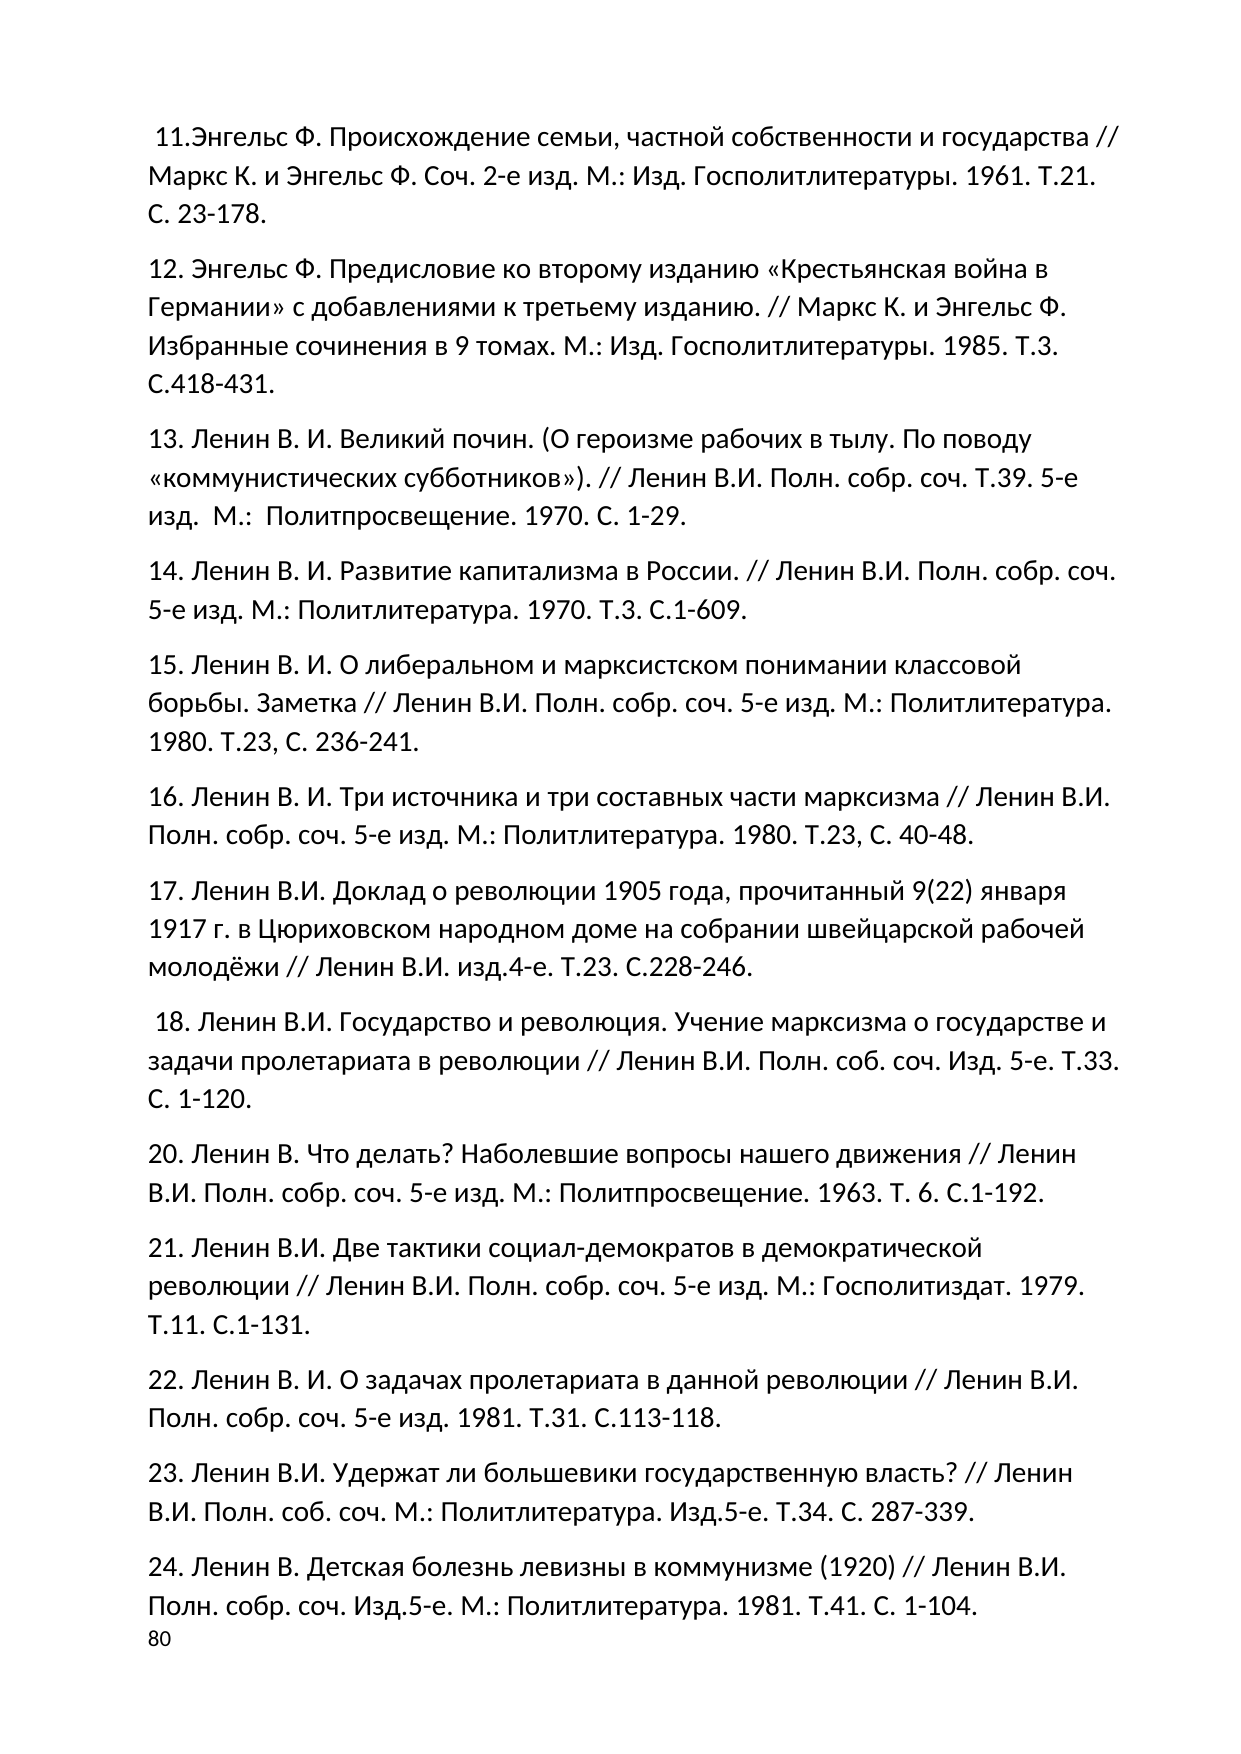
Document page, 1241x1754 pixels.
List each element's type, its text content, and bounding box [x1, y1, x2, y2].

text 13. Ленин В. И. Великий почин. (О героизме рабочих в тылу. По поводу «коммунистических субботников»). // Ленин В.И. Полн. собр. соч. Т.39. 5-е изд. М.: Политпросвещение. 1970. С. 1-29. [148, 421, 1122, 533]
text 24. Ленин В. Детская болезнь левизны в коммунизме (1920) // Ленин В.И. Полн. собр. соч. Изд.5-е. М.: Политлитература. 1981. Т.41. С. 1-104. [148, 1548, 1122, 1622]
text 22. Ленин В. И. О задачах пролетариата в данной революции // Ленин В.И. Полн. собр. соч. 5-е изд. 1981. Т.31. С.113-118. [148, 1361, 1122, 1435]
text 15. Ленин В. И. О либеральном и марксистском понимании классовой борьбы. Заметка // Ленин В.И. Полн. собр. соч. 5-е изд. М.: Политлитература. 1980. Т.23, С. 236-241. [148, 646, 1122, 758]
text 18. Ленин В.И. Государство и революция. Учение марксизма о государстве и задачи пролетариата в революции // Ленин В.И. Полн. соб. соч. Изд. 5-е. Т.33. С. 1-120. [148, 1003, 1122, 1116]
text 16. Ленин В. И. Три источника и три составных части марксизма // Ленин В.И. Полн. собр. соч. 5-е изд. М.: Политлитература. 1980. Т.23, С. 40-48. [148, 778, 1122, 852]
text 21. Ленин В.И. Две тактики социал-демократов в демократической революции // Ленин В.И. Полн. собр. соч. 5-е изд. М.: Госполитиздат. 1979. Т.11. С.1-131. [148, 1229, 1122, 1342]
text 14. Ленин В. И. Развитие капитализма в России. // Ленин В.И. Полн. собр. соч. 5-е изд. М.: Политлитература. 1970. Т.3. С.1-609. [148, 552, 1122, 627]
text 20. Ленин В. Что делать? Наболевшие вопросы нашего движения // Ленин В.И. Полн. собр. соч. 5-е изд. М.: Политпросвещение. 1963. Т. 6. С.1-192. [148, 1136, 1122, 1209]
text 12. Энгельс Ф. Предисловие ко второму изданию «Крестьянская война в Германии» с добавлениями к третьему изданию. // Маркс К. и Энгельс Ф. Избранные сочинения в 9 томах. М.: Изд. Госполитлитературы. 1985. Т.3. С.418-431. [148, 250, 1122, 401]
text 11.Энгельс Ф. Происхождение семьи, частной собственности и государства // Маркс К. и Энгельс Ф. Соч. 2-е изд. М.: Изд. Госполитлитературы. 1961. Т.21. С. 23-178. [148, 118, 1122, 231]
text 17. Ленин В.И. Доклад о революции 1905 года, прочитанный 9(22) января 1917 г. в Цюриховском народном доме на собрании швейцарской рабочей молодёжи // Ленин В.И. изд.4-е. Т.23. С.228-246. [148, 872, 1122, 984]
text 23. Ленин В.И. Удержат ли большевики государственную власть? // Ленин В.И. Полн. соб. соч. М.: Политлитература. Изд.5-е. Т.34. С. 287-339. [148, 1454, 1122, 1529]
